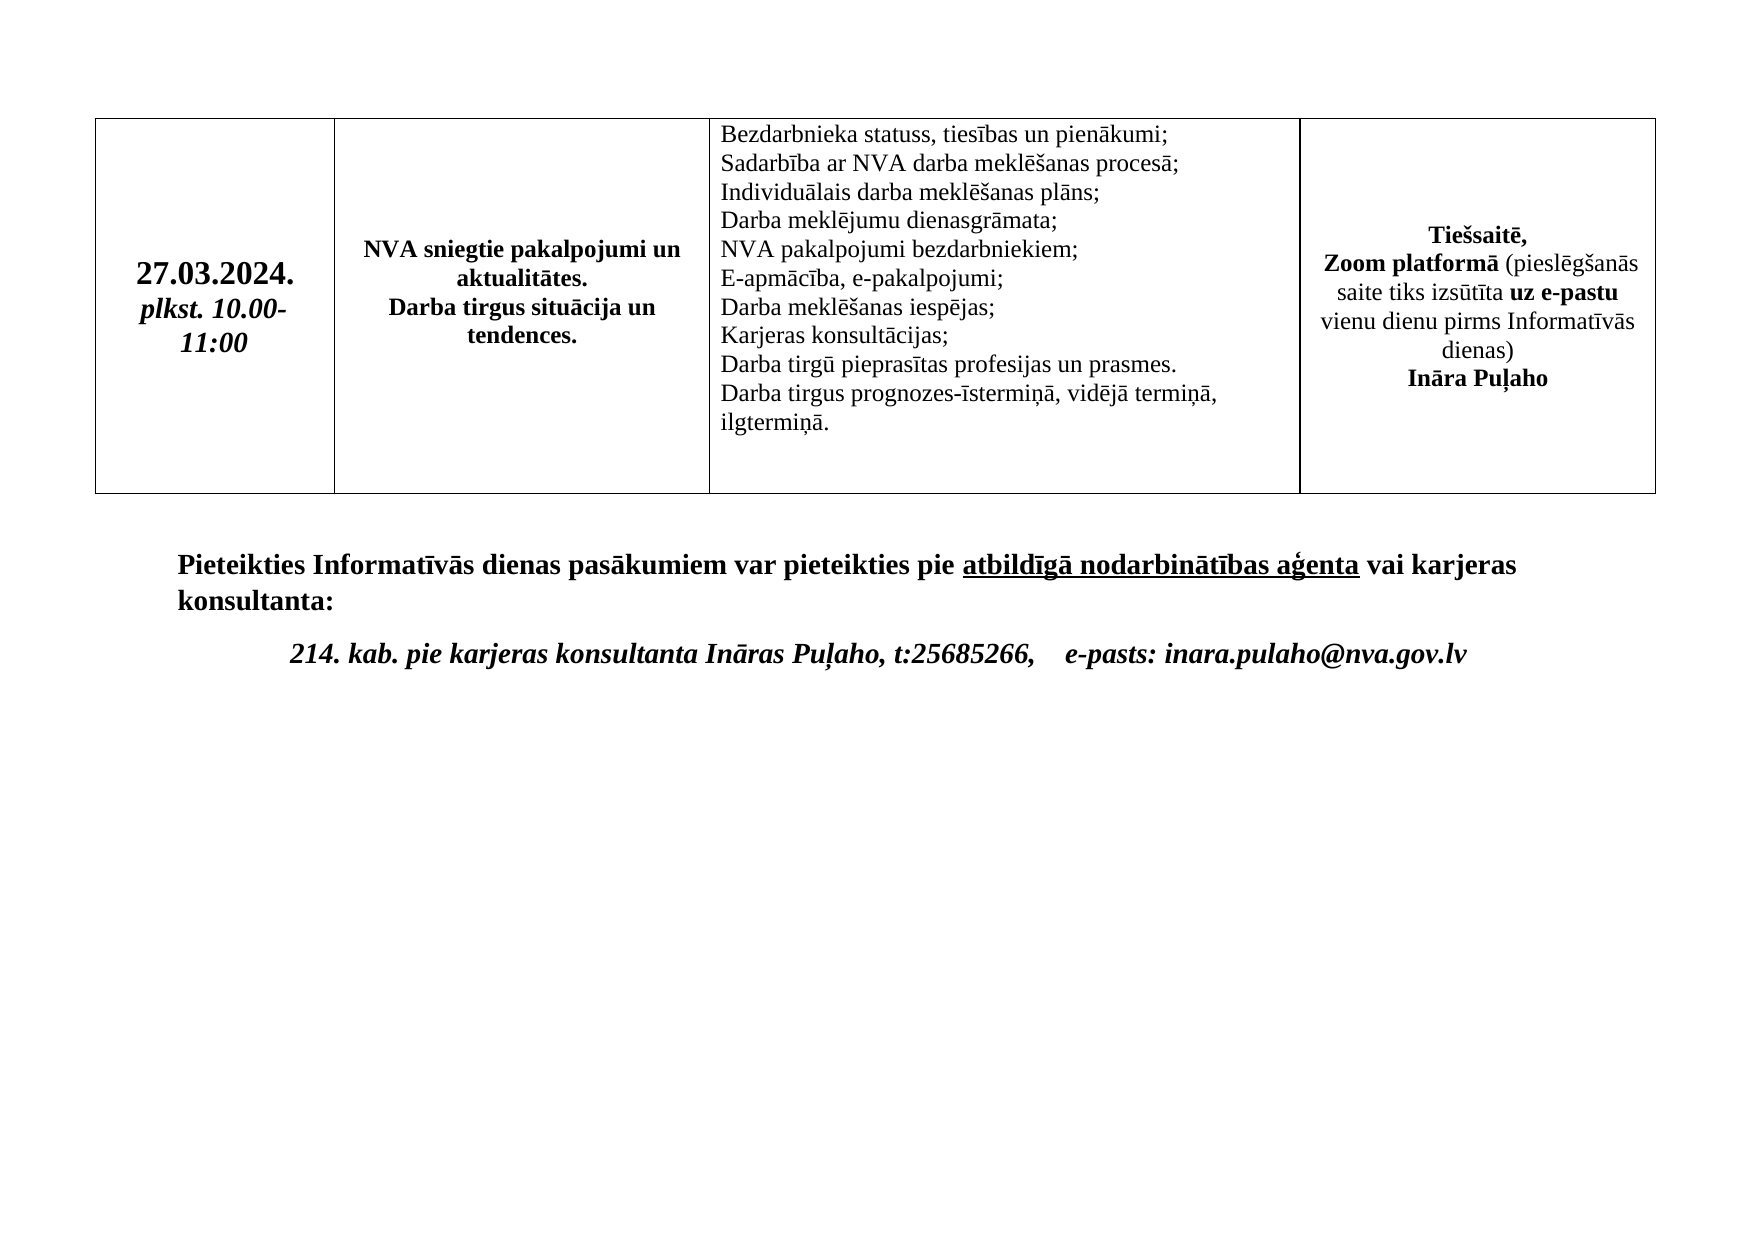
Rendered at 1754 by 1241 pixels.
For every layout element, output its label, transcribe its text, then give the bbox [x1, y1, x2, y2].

table_cell 27.03.2024. plkst. 10.00-11:00 [96, 119, 334, 493]
text 214. kab. pie karjeras konsultanta Ināras Puļaho, t:25685266, e-pasts: inara.pulaho@nva.gov.lv [290, 636, 1636, 669]
table_cell Tiešsaitē, Zoom platformā (pieslēgšanās saite tiks izsūtīta uz e-pastu vienu dienu pirms Informatīvās dienas) Ināra Puļaho [1301, 119, 1655, 493]
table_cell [335, 119, 709, 493]
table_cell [710, 119, 1299, 493]
text Pieteikties Informatīvās dienas pasākumiem var pieteikties pie atbildīgā nodarbinātības aģenta vai karjeras konsultanta: [177, 547, 1636, 616]
